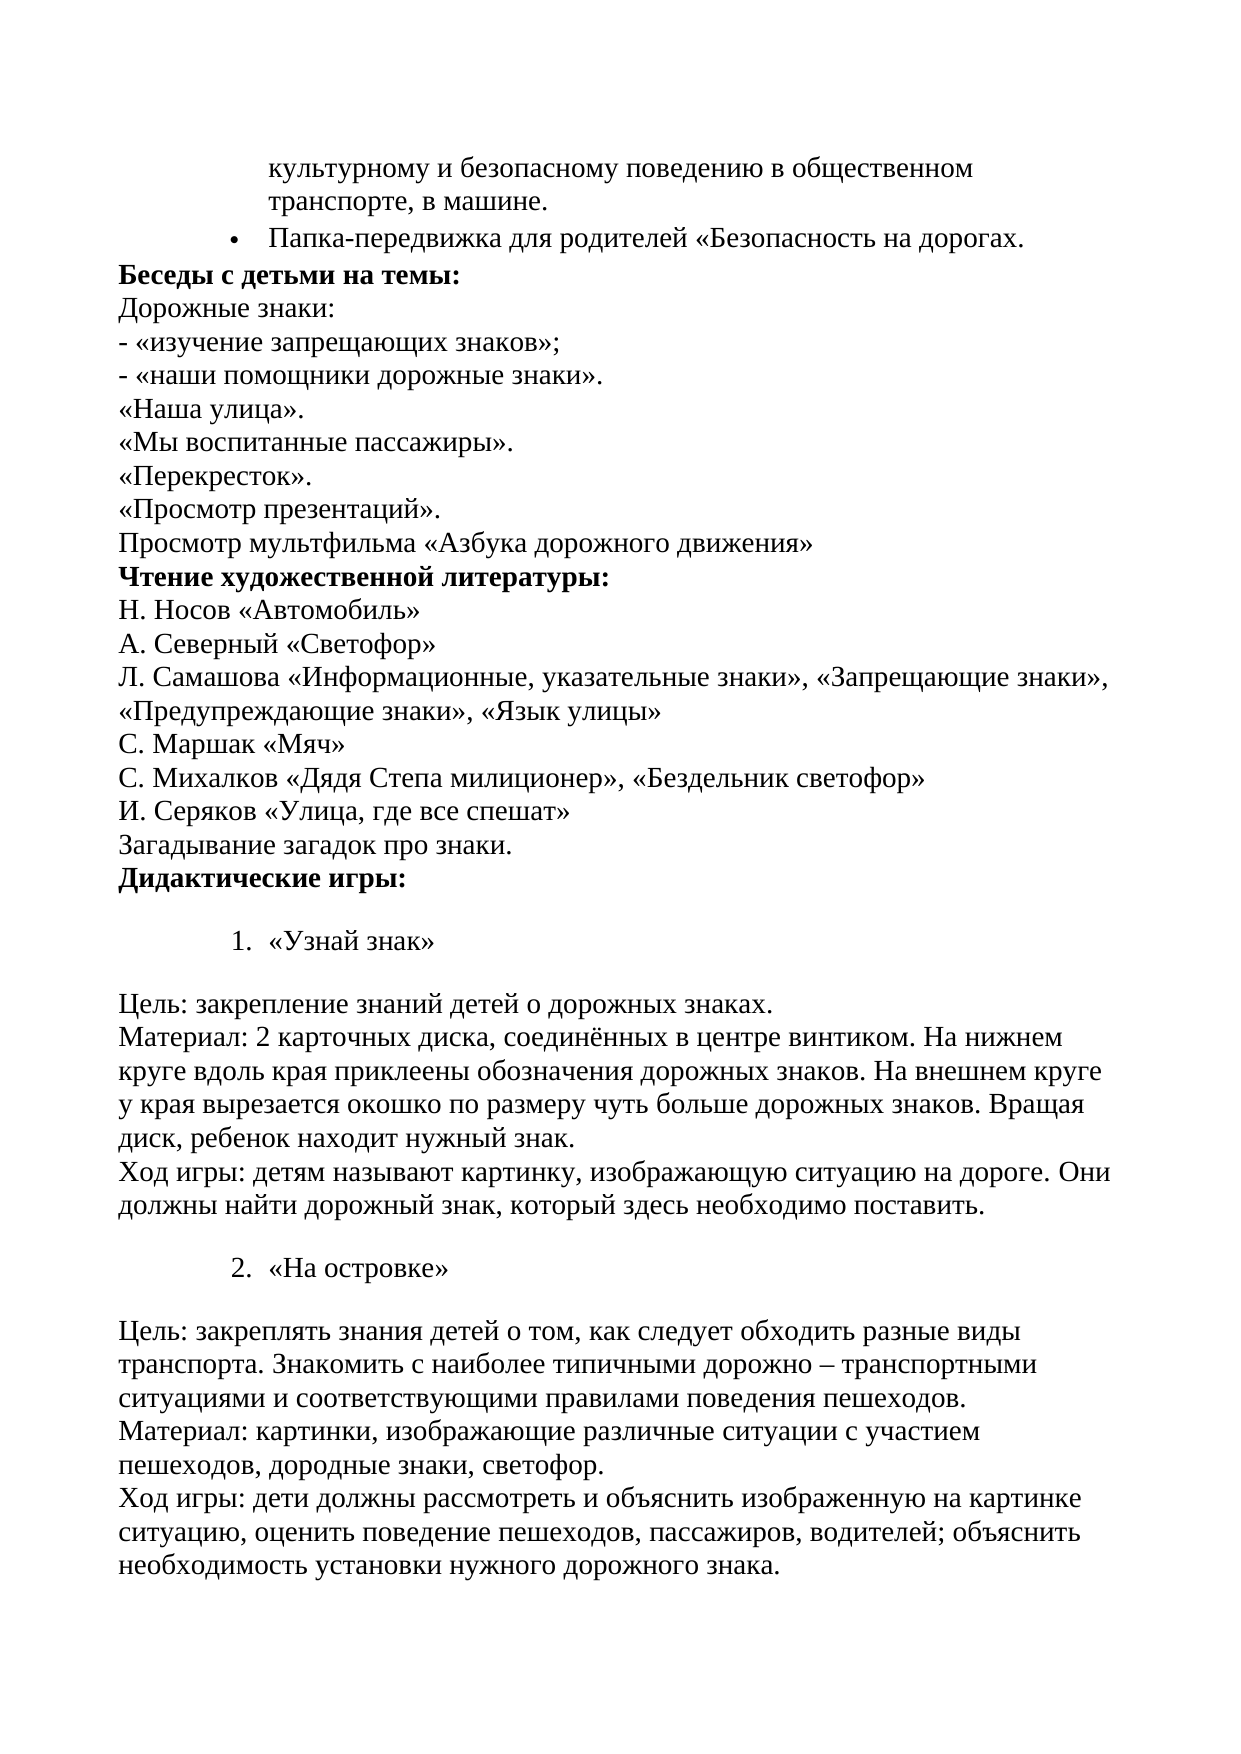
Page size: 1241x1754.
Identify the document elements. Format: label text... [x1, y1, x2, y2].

text - «наши помощники дорожные знаки». [118, 357, 1122, 391]
text «Перекресток». [118, 458, 1122, 492]
text И. Серяков «Улица, где все спешат» [118, 793, 1122, 827]
text Н. Носов «Автомобиль» [118, 592, 1122, 626]
list Папка-передвижка для родителей «Безопасность на дорогах. [231, 220, 1122, 254]
text «Просмотр презентаций». [118, 492, 1122, 525]
text Материал: 2 карточных диска, соединённых в центре винтиком. На нижнем круге вдоль края приклеены обозначения дорожных знаков. На внешнем круге у края вырезается окошко по размеру чуть больше дорожных знаков. Вращая диск, ребенок находит нужный знак. [118, 1019, 1122, 1154]
text С. Михалков «Дядя Степа милиционер», «Бездельник светофор» [118, 760, 1122, 793]
text Цель: закреплять знания детей о том, как следует обходить разные виды транспорта. Знакомить с наиболее типичными дорожно – транспортными ситуациями и соответствующими правилами поведения пешеходов. [118, 1313, 1122, 1413]
text Просмотр мультфильма «Азбука дорожного движения» [118, 525, 1122, 559]
text Дидактические игры: [118, 861, 1122, 894]
text Загадывание загадок про знаки. [118, 827, 1122, 861]
text Материал: картинки, изображающие различные ситуации с участием пешеходов, дородные знаки, светофор. [118, 1413, 1122, 1480]
text «Наша улица». [118, 391, 1122, 424]
text - «изучение запрещающих знаков»; [118, 324, 1122, 357]
text С. Маршак «Мяч» [118, 726, 1122, 760]
text Ход игры: детям называют картинку, изображающую ситуацию на дороге. Они должны найти дорожный знак, который здесь необходимо поставить. [118, 1154, 1122, 1221]
text А. Северный «Светофор» [118, 626, 1122, 659]
text Дорожные знаки: [118, 290, 1122, 324]
list «На островке» [231, 1250, 1122, 1283]
text Беседы с детьми на темы: [118, 257, 1122, 290]
text Цель: закрепление знаний детей о дорожных знаках. [118, 986, 1122, 1019]
text «Мы воспитанные пассажиры». [118, 424, 1122, 458]
text Ход игры: дети должны рассмотреть и объяснить изображенную на картинке ситуацию, оценить поведение пешеходов, пассажиров, водителей; объяснить необходимость установки нужного дорожного знака. [118, 1480, 1122, 1581]
list «Узнай знак» [231, 923, 1122, 957]
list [231, 150, 1122, 217]
text Чтение художественной литературы: [118, 559, 1122, 592]
text Л. Самашова «Информационные, указательные знаки», «Запрещающие знаки», «Предупреждающие знаки», «Язык улицы» [118, 659, 1122, 726]
